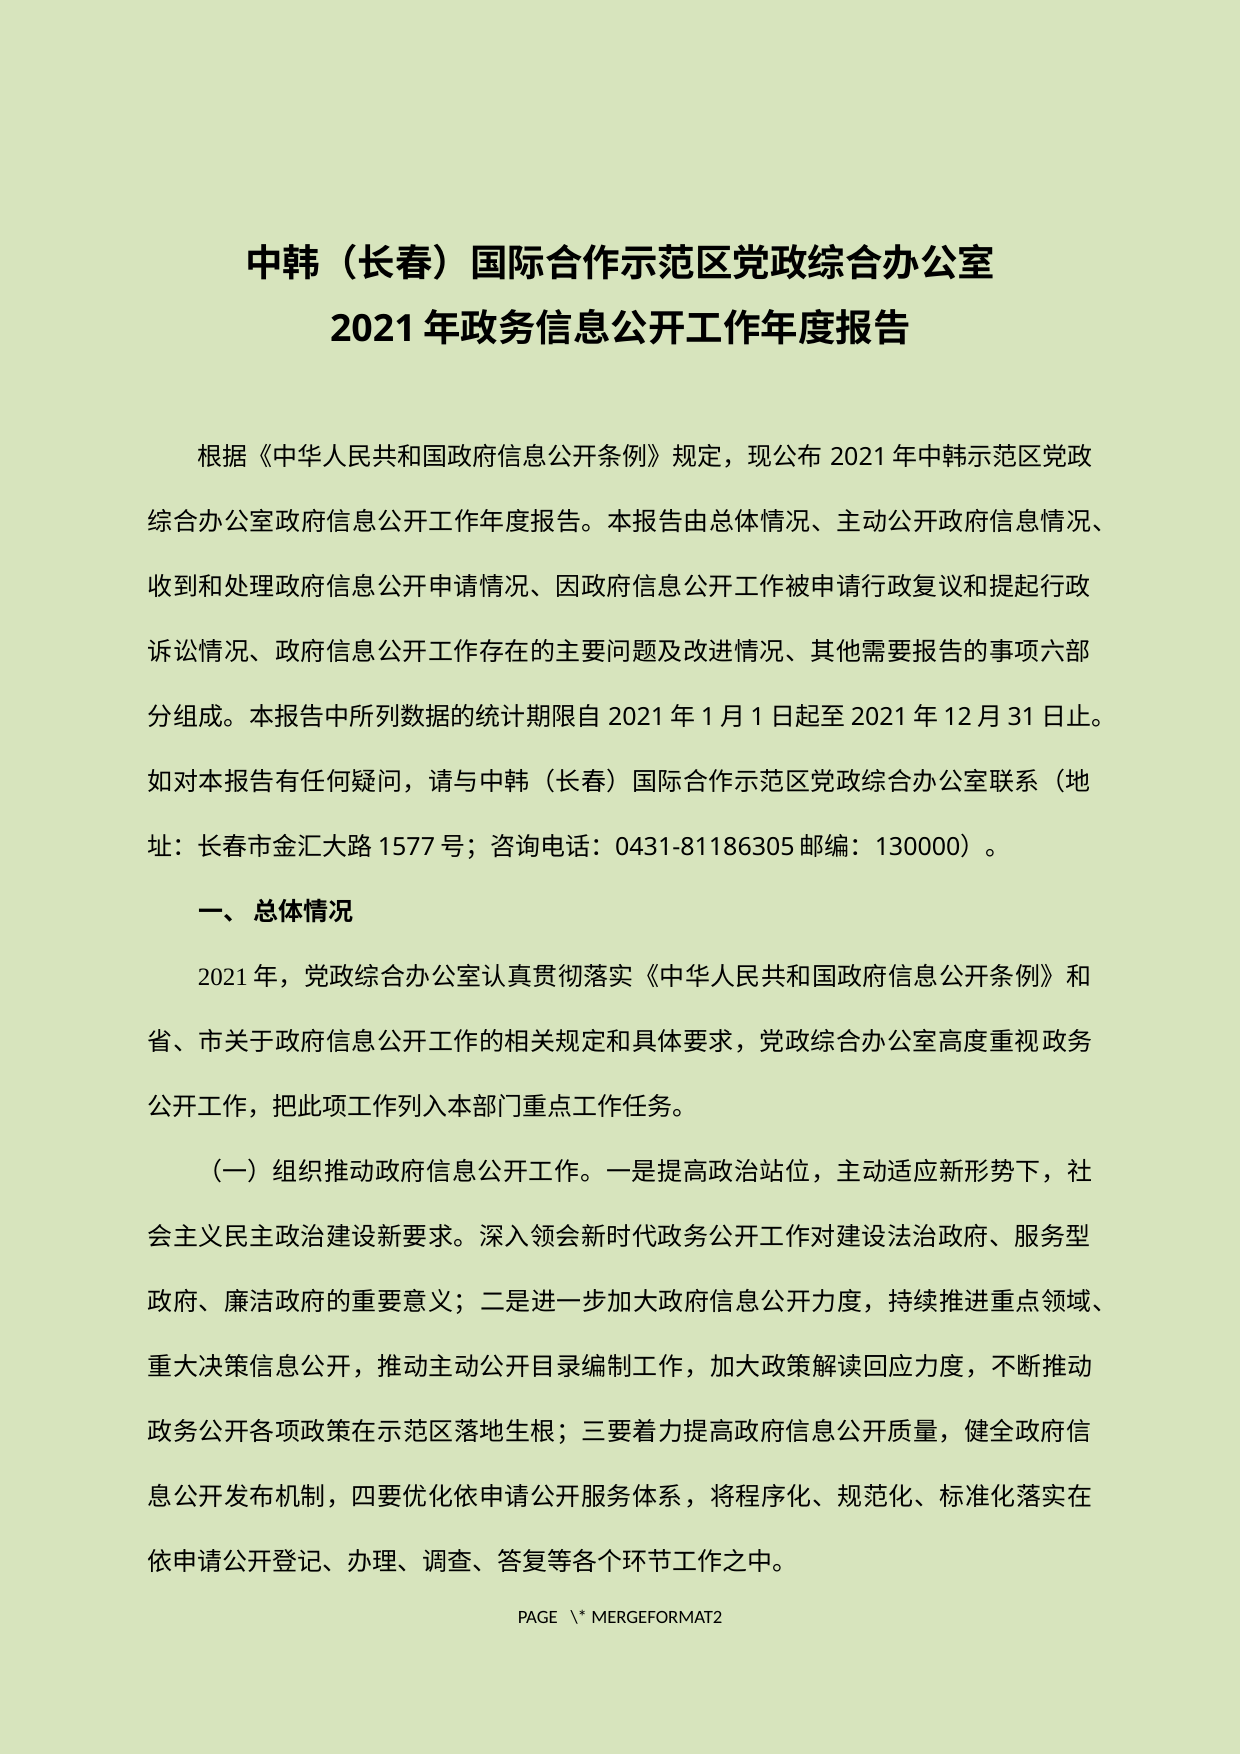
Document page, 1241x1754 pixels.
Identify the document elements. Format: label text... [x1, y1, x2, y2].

text 一、 总体情况 [148, 877, 1092, 942]
text 2021年，党政综合办公室认真贯彻落实《中华人民共和国政府信息公开条例》和省、市关于政府信息公开工作的相关规定和具体要求，党政综合办公室高度重视政务公开工作，把此项工作列入本部门重点工作任务。 [148, 942, 1092, 1137]
text 根据《中华人民共和国政府信息公开条例》规定，现公布2021年中韩示范区党政综合办公室政府信息公开工作年度报告。本报告由总体情况、主动公开政府信息情况、收到和处理政府信息公开申请情况、因政府信息公开工作被申请行政复议和提起行政诉讼情况、政府信息公开工作存在的主要问题及改进情况、其他需要报告的事项六部分组成。本报告中所列数据的统计期限自2021年1月1日起至2021年12月31日止。如对本报告有任何疑问，请与中韩（长春）国际合作示范区党政综合办公室联系（地址：长春市金汇大路1577号；咨询电话：0431-81186305邮编：130000）。 [148, 422, 1092, 877]
text 2021年政务信息公开工作年度报告 [148, 292, 1092, 357]
list 组织推动政府信息公开工作。一是提高政治站位，主动适应新形势下，社会主义民主政治建设新要求。深入领会新时代政务公开工作对建设法治政府、服务型政府、廉洁政府的重要意义；二是进一步加大政府信息公开力度，持续推进重点领域、重大决策信息公开，推动主动公开目录编制工作，加大政策解读回应力度，不断推动政务公开各项政策在示范区落地生根；三要着力提高政府信息公开质量，健全政府信息公开发布机制，四要优化依申请公开服务体系，将程序化、规范化、标准化落实在依申请公开登记、办理、调查、答复等各个环节工作之中。 [148, 1137, 1092, 1592]
text 中韩（长春）国际合作示范区党政综合办公室 [148, 227, 1092, 292]
